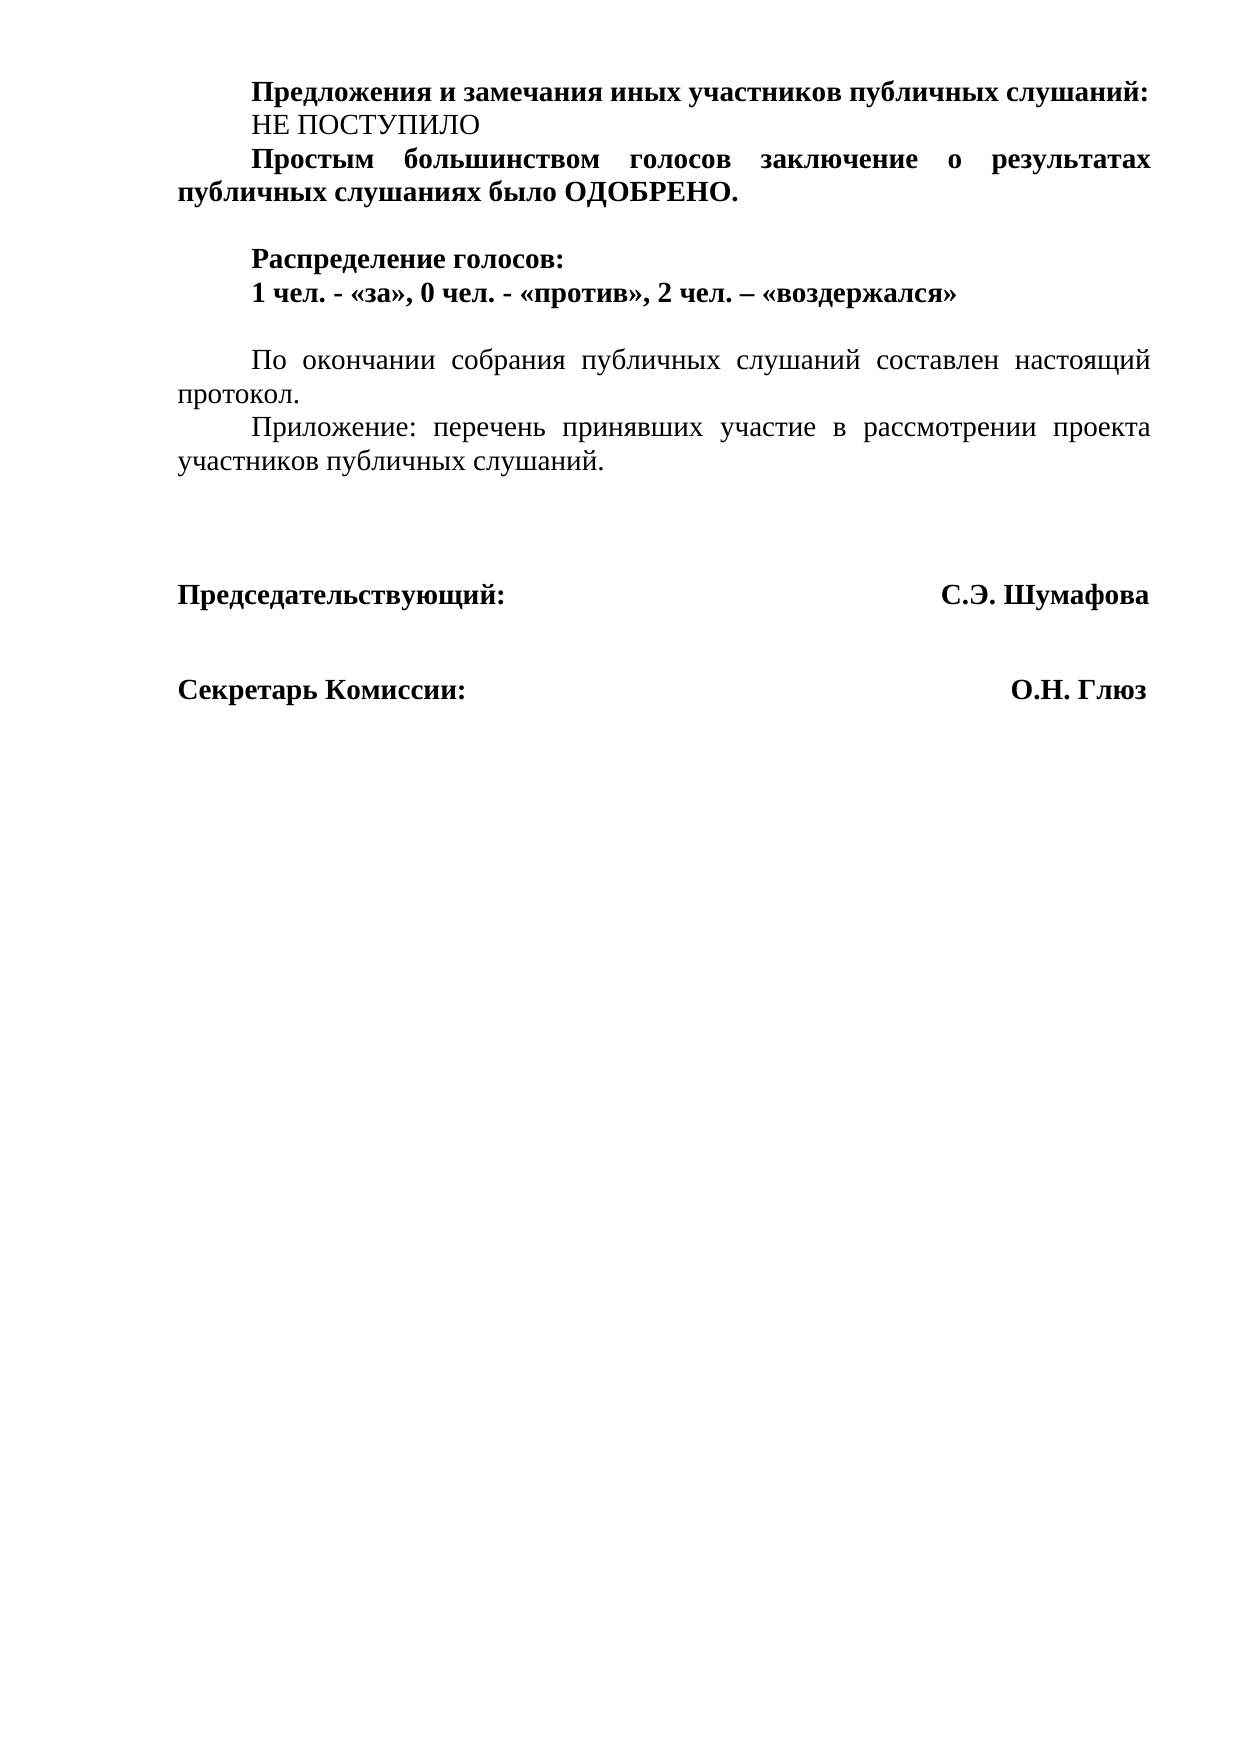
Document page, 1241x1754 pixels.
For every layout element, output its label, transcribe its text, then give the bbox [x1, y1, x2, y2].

text По окончании собрания публичных слушаний составлен настоящий протокол. [177, 342, 1152, 409]
text Председательствующий: С.Э. Шумафова [177, 577, 1152, 611]
text 1 чел. - «за», 0 чел. - «против», 2 чел. – «воздержался» [177, 275, 1152, 309]
text Распределение голосов: [177, 242, 1152, 275]
text НЕ ПОСТУПИЛО [177, 107, 1152, 141]
text Секретарь Комиссии: О.Н. Глюз [177, 672, 1152, 706]
text Предложения и замечания иных участников публичных слушаний: [177, 74, 1152, 107]
text Приложение: перечень принявших участие в рассмотрении проекта участников публичных слушаний. [177, 409, 1152, 476]
text Простым большинством голосов заключение о результатах публичных слушаниях было ОДОБРЕНО. [177, 141, 1152, 208]
